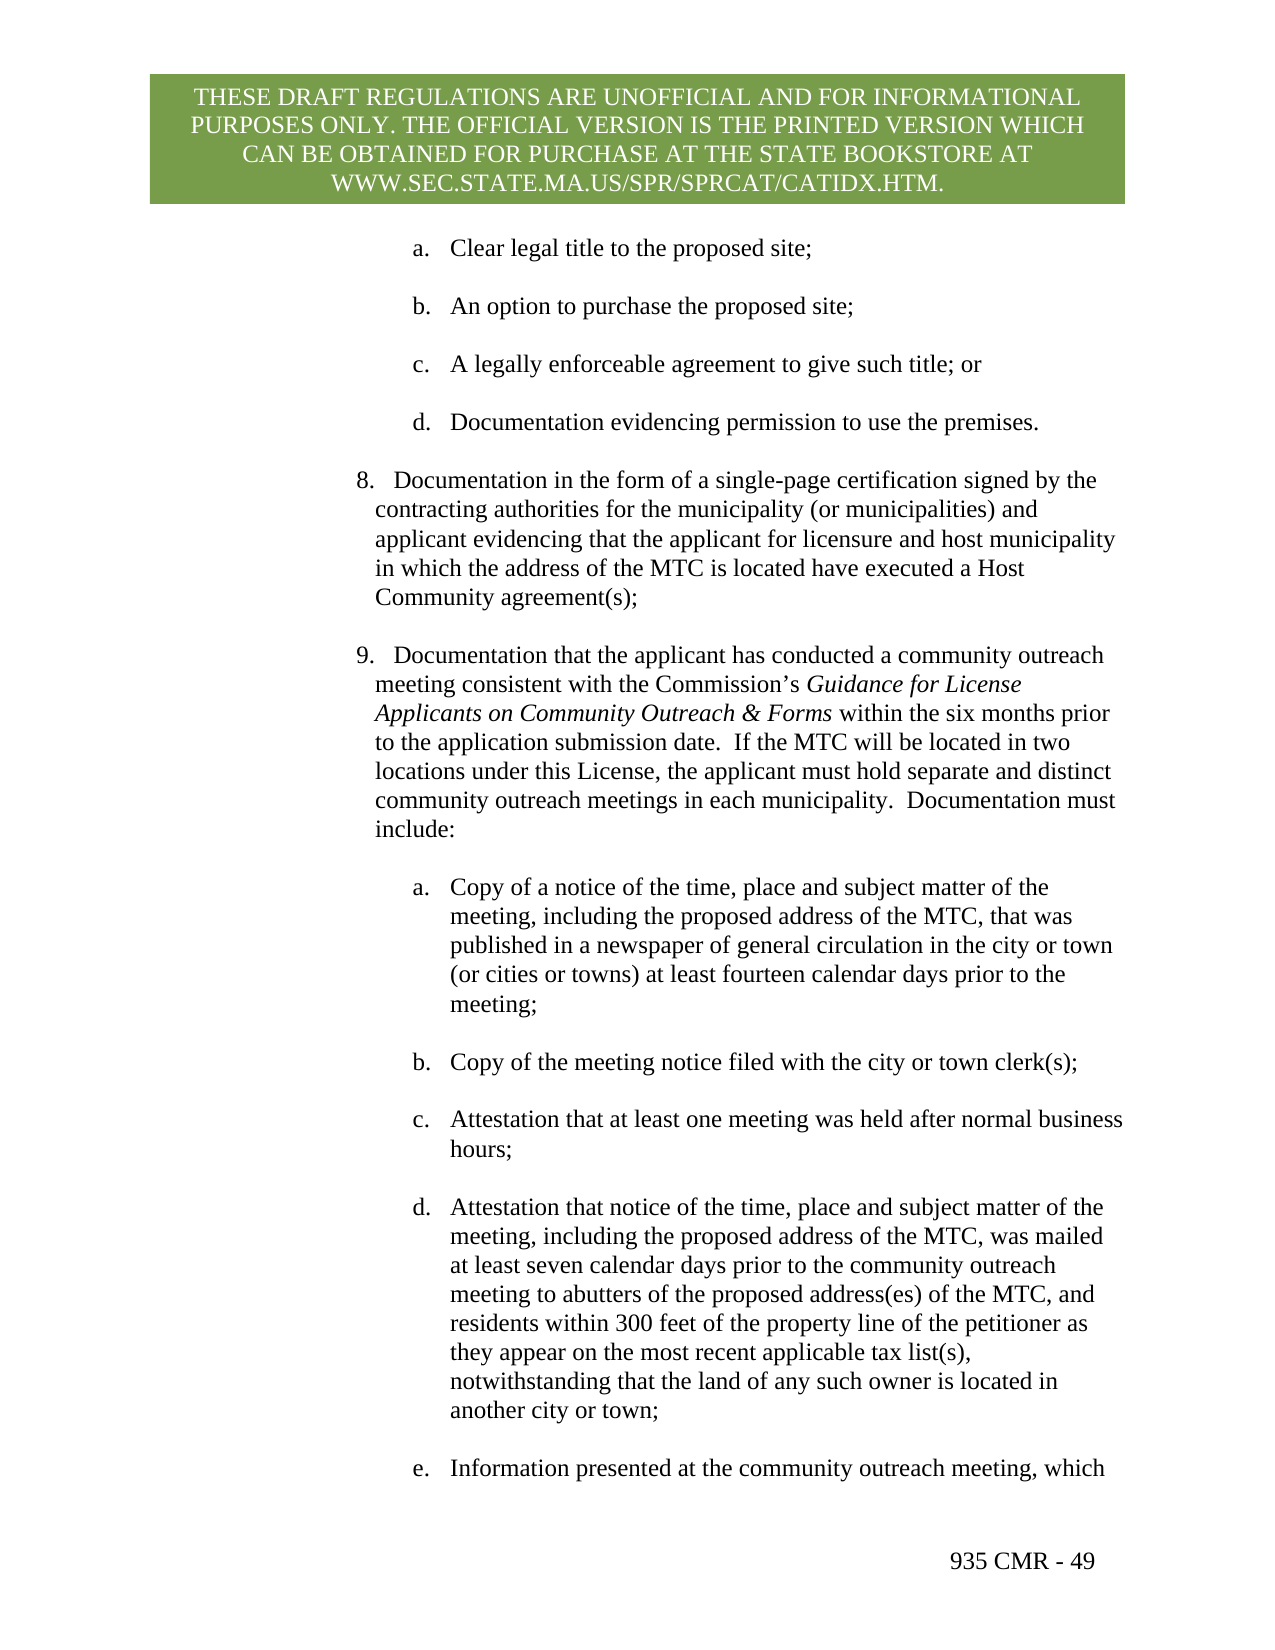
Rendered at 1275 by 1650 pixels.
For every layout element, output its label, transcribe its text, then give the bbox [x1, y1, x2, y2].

list Clear legal title to the proposed site; [412, 233, 1125, 262]
list A legally enforceable agreement to give such title; or [412, 349, 1125, 378]
list Attestation that at least one meeting was held after normal business hours; [412, 1105, 1125, 1163]
list Documentation evidencing permission to use the premises. [412, 407, 1125, 437]
list Attestation that notice of the time, place and subject matter of the meeting, including the proposed address of the MTC, was mailed at least seven calendar days prior to the community outreach meeting to abutters of the proposed address(es) of the MTC, and residents within 300 feet of the property line of the petitioner as they appear on the most recent applicable tax list(s), notwithstanding that the land of any such owner is located in another city or town; [412, 1192, 1125, 1424]
list Copy of the meeting notice filed with the city or town clerk(s); [412, 1047, 1125, 1076]
list Copy of a notice of the time, place and subject matter of the meeting, including the proposed address of the MTC, that was published in a newspaper of general circulation in the city or town (or cities or towns) at least fourteen calendar days prior to the meeting; [412, 872, 1125, 1018]
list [412, 1453, 1125, 1482]
list Documentation in the form of a single-page certification signed by the contracting authorities for the municipality (or municipalities) and applicant evidencing that the applicant for licensure and host municipality in which the address of the MTC is located have executed a Host Community agreement(s); [356, 466, 1125, 611]
list Documentation that the applicant has conducted a community outreach meeting consistent with the Commission’s Guidance for License Applicants on Community Outreach & Forms within the six months prior to the application submission date. If the MTC will be located in two locations under this License, the applicant must hold separate and distinct community outreach meetings in each municipality. Documentation must include: [356, 640, 1125, 843]
list An option to purchase the proposed site; [412, 291, 1125, 320]
